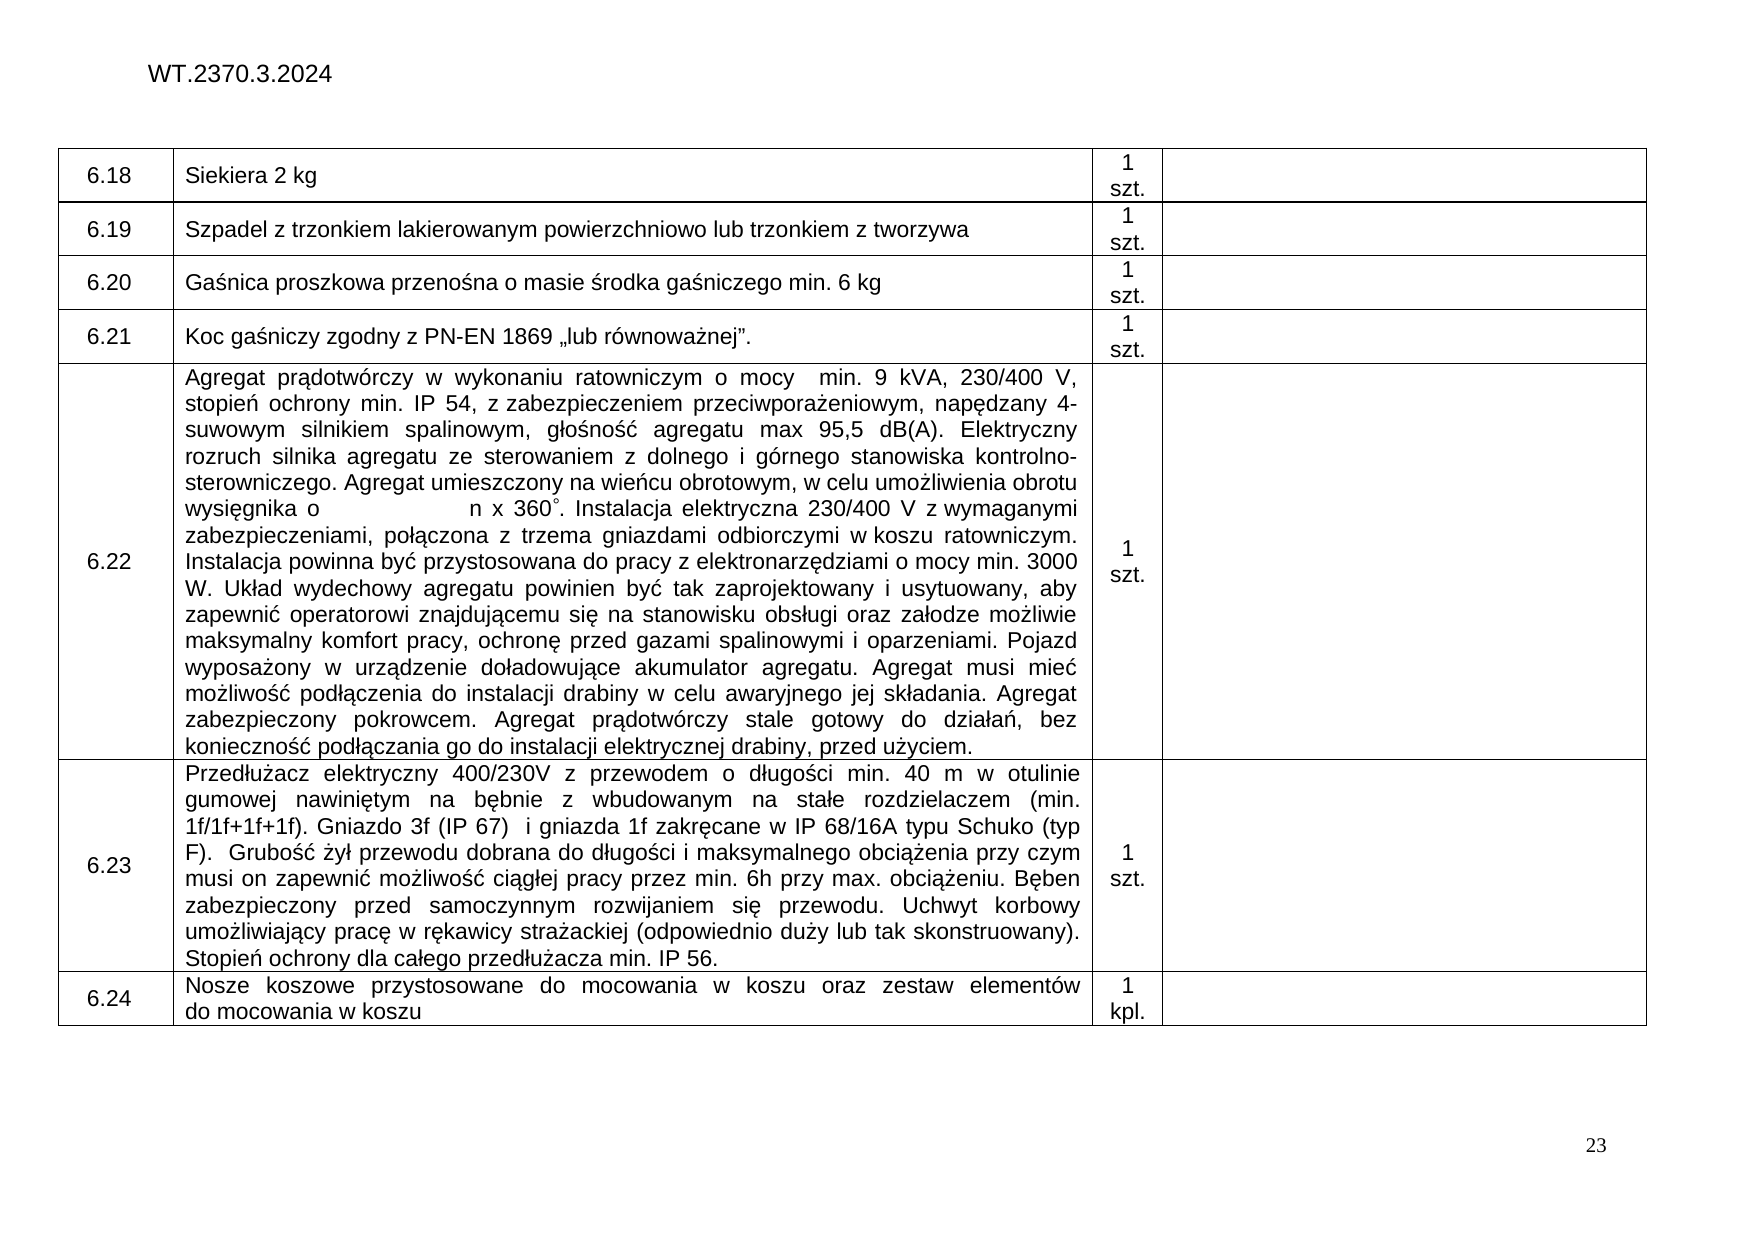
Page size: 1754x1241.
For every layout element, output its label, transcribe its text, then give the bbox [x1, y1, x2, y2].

table_cell Agregat prądotwórczy w wykonaniu ratowniczym o mocy min. 9 kVA, 230/400 V, stopień ochrony min. IP 54, z zabezpieczeniem przeciwporażeniowym, napędzany 4-suwowym silnikiem spalinowym, głośność agregatu max 95,5 dB(A). Elektryczny rozruch silnika agregatu ze sterowaniem z dolnego i górnego stanowiska kontrolno-sterowniczego. Agregat umieszczony na wieńcu obrotowym, w celu umożliwienia obrotu wysięgnika o n x 360. Instalacja elektryczna 230/400 V z wymaganymi zabezpieczeniami, połączona z trzema gniazdami odbiorczymi w koszu ratowniczym. Instalacja powinna być przystosowana do pracy z elektronarzędziami o mocy min. 3000 W. Układ wydechowy agregatu powinien być tak zaprojektowany i usytuowany, aby zapewnić operatorowi znajdującemu się na stanowisku obsługi oraz załodze możliwie maksymalny komfort pracy, ochronę przed gazami spalinowymi i oparzeniami. Pojazd wyposażony w urządzenie doładowujące akumulator agregatu. Agregat musi mieć możliwość podłączenia do instalacji drabiny w celu awaryjnego jej składania. Agregat zabezpieczony pokrowcem. Agregat prądotwórczy stale gotowy do działań, bez konieczność podłączania go do instalacji elektrycznej drabiny, przed użyciem. [174, 364, 1092, 759]
table_cell [59, 364, 173, 759]
table_cell [59, 310, 173, 363]
table_cell [1163, 364, 1646, 759]
table_cell [1163, 149, 1646, 201]
table_cell [59, 256, 173, 309]
table_cell [59, 149, 173, 201]
table_cell [1163, 972, 1646, 1024]
table_cell Nosze koszowe przystosowane do mocowania w koszu oraz zestaw elementów do mocowania w koszu [174, 972, 1092, 1024]
table_cell Przedłużacz elektryczny 400/230V z przewodem o długości min. 40 m w otulinie gumowej nawiniętym na bębnie z wbudowanym na stałe rozdzielaczem (min. 1f/1f+1f+1f). Gniazdo 3f (IP 67) i gniazda 1f zakręcane w IP 68/16A typu Schuko (typ F). Grubość żył przewodu dobrana do długości i maksymalnego obciążenia przy czym musi on zapewnić możliwość ciągłej pracy przez min. 6h przy max. obciążeniu. Bęben zabezpieczony przed samoczynnym rozwijaniem się przewodu. Uchwyt korbowy umożliwiający pracę w rękawicy strażackiej (odpowiednio duży lub tak skonstruowany). Stopień ochrony dla całego przedłużacza min. IP 56. [174, 760, 1092, 971]
table_cell [59, 203, 173, 255]
table_cell [59, 972, 173, 1024]
table_cell Koc gaśniczy zgodny z PN-EN 1869 „lub równoważnej”. [174, 310, 1092, 363]
table_cell 1 szt. [1093, 149, 1162, 201]
table_cell 1 szt. [1093, 364, 1162, 759]
table_cell Siekiera 2 kg [174, 149, 1092, 201]
table_cell 1 szt. [1093, 310, 1162, 363]
table_cell [59, 760, 173, 971]
table_cell [1163, 760, 1646, 971]
table_cell 1 szt. [1093, 203, 1162, 255]
table_cell [1163, 256, 1646, 309]
table_cell Szpadel z trzonkiem lakierowanym powierzchniowo lub trzonkiem z tworzywa [174, 203, 1092, 255]
table_cell 1 kpl. [1093, 972, 1162, 1024]
table_cell 1 szt. [1093, 760, 1162, 971]
table_cell [1163, 203, 1646, 255]
table_cell 1 szt. [1093, 256, 1162, 309]
table_cell [1163, 310, 1646, 363]
table_cell Gaśnica proszkowa przenośna o masie środka gaśniczego min. 6 kg [174, 256, 1092, 309]
